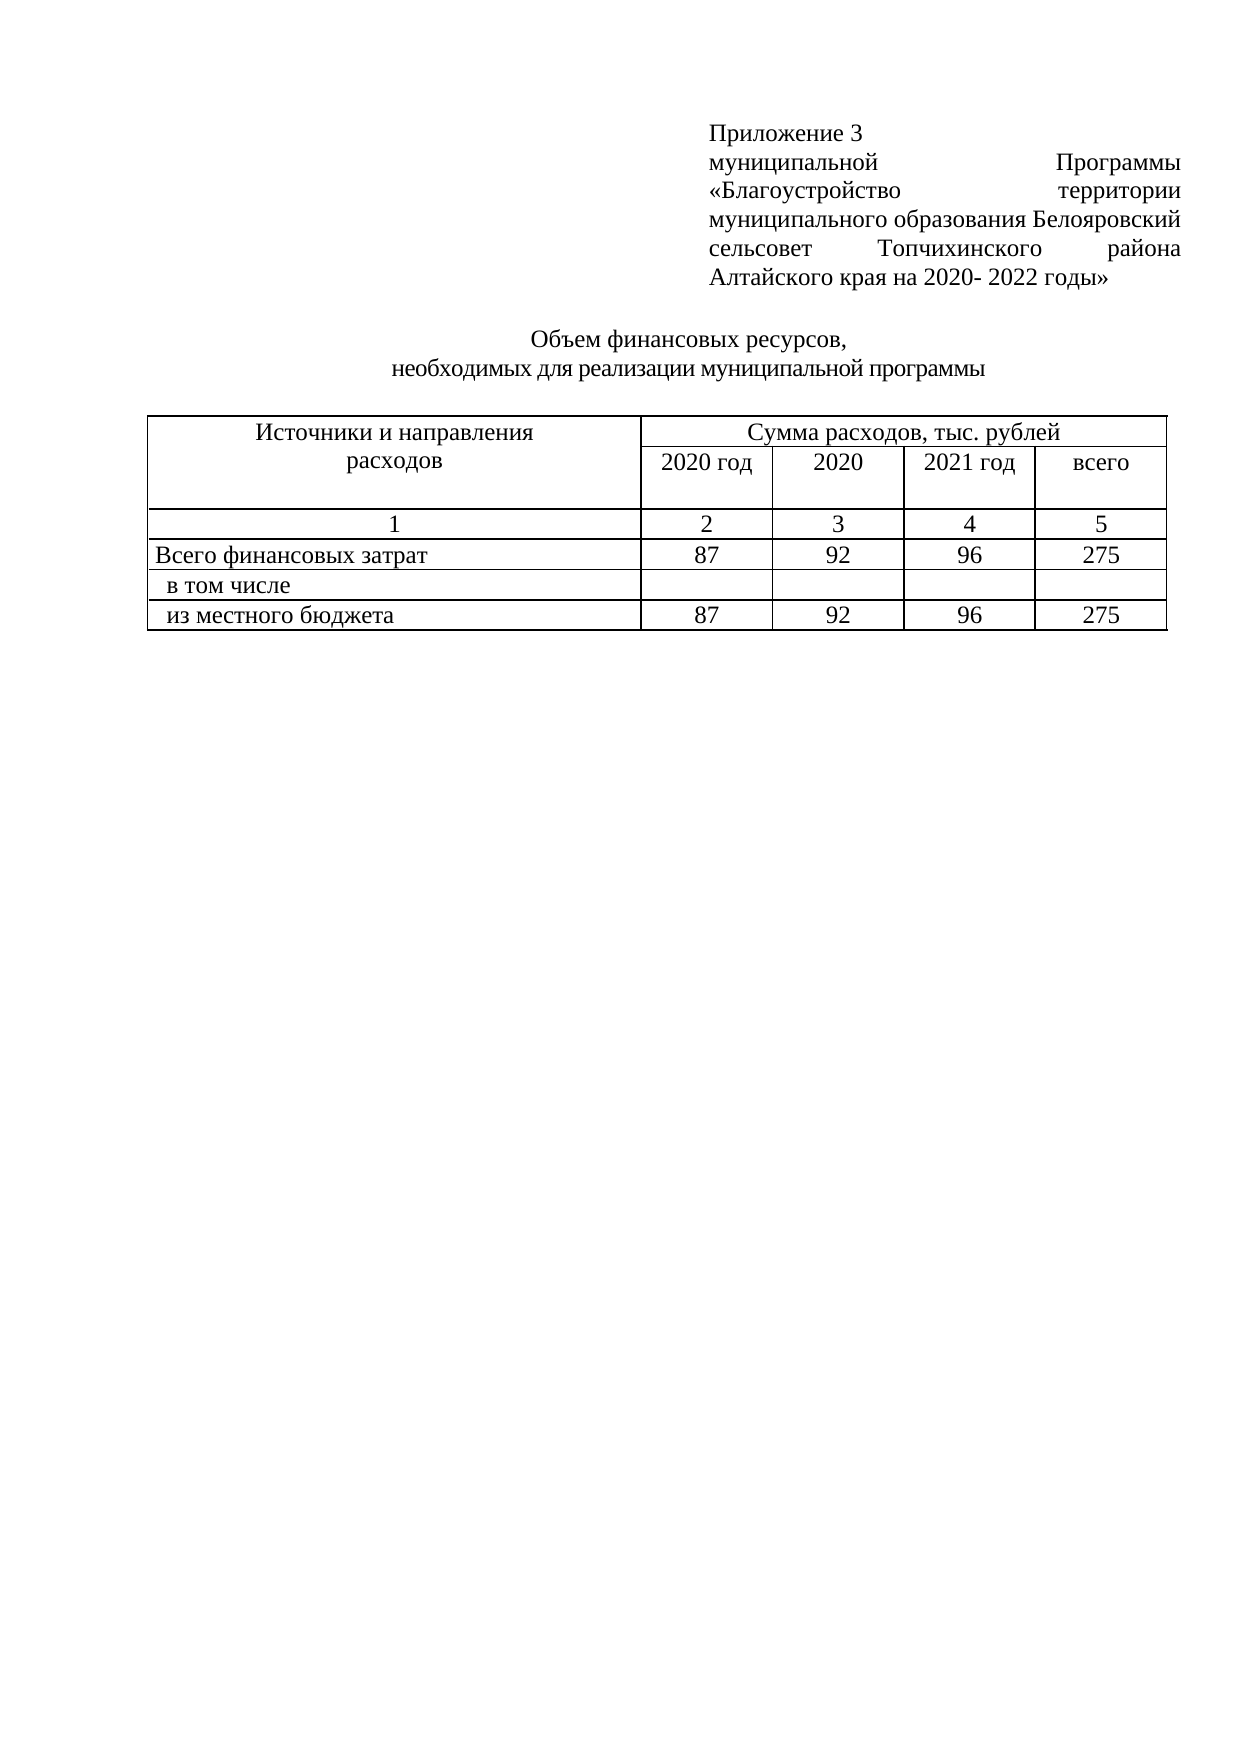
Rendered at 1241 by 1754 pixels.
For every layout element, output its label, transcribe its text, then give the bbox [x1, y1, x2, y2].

table_header Сумма расходов, тыс. рублей [642, 417, 1166, 446]
table_cell 1 [148, 509, 640, 538]
table_cell 2020 год [642, 447, 772, 508]
table_cell [905, 570, 1034, 599]
table_cell из местного бюджета [148, 600, 640, 629]
table_cell 275 [1036, 540, 1166, 569]
table_cell 2020 [773, 447, 903, 508]
table_cell 92 [773, 540, 903, 569]
table_cell 5 [1036, 510, 1166, 538]
table_cell Всего финансовых затрат [148, 539, 640, 569]
table_cell 92 [773, 601, 903, 629]
table_cell 2021 год [905, 447, 1034, 508]
text необходимых для реализации муниципальной программы [177, 353, 1181, 382]
table_cell [1036, 570, 1166, 599]
text Объем финансовых ресурсов, [177, 324, 1181, 353]
table_cell [773, 570, 903, 599]
table_cell всего [1036, 447, 1166, 508]
table_cell 275 [1036, 601, 1166, 629]
table_cell 2 [642, 510, 772, 538]
table_header Источники и направления расходов [148, 417, 640, 508]
table_cell [642, 570, 772, 599]
table_cell 96 [905, 601, 1034, 629]
table_cell 3 [773, 510, 903, 538]
table_cell 87 [642, 601, 772, 629]
text Приложение 3 [709, 118, 1181, 147]
table_cell 4 [905, 510, 1034, 538]
table_cell 96 [905, 540, 1034, 569]
table_cell в том числе [148, 570, 640, 599]
table_cell 87 [642, 540, 772, 569]
text муниципальной Программы «Благоустройство территории муниципального образования Белояровский сельсовет Топчихинского района Алтайского края на 2020- 2022 годы» [709, 147, 1181, 291]
